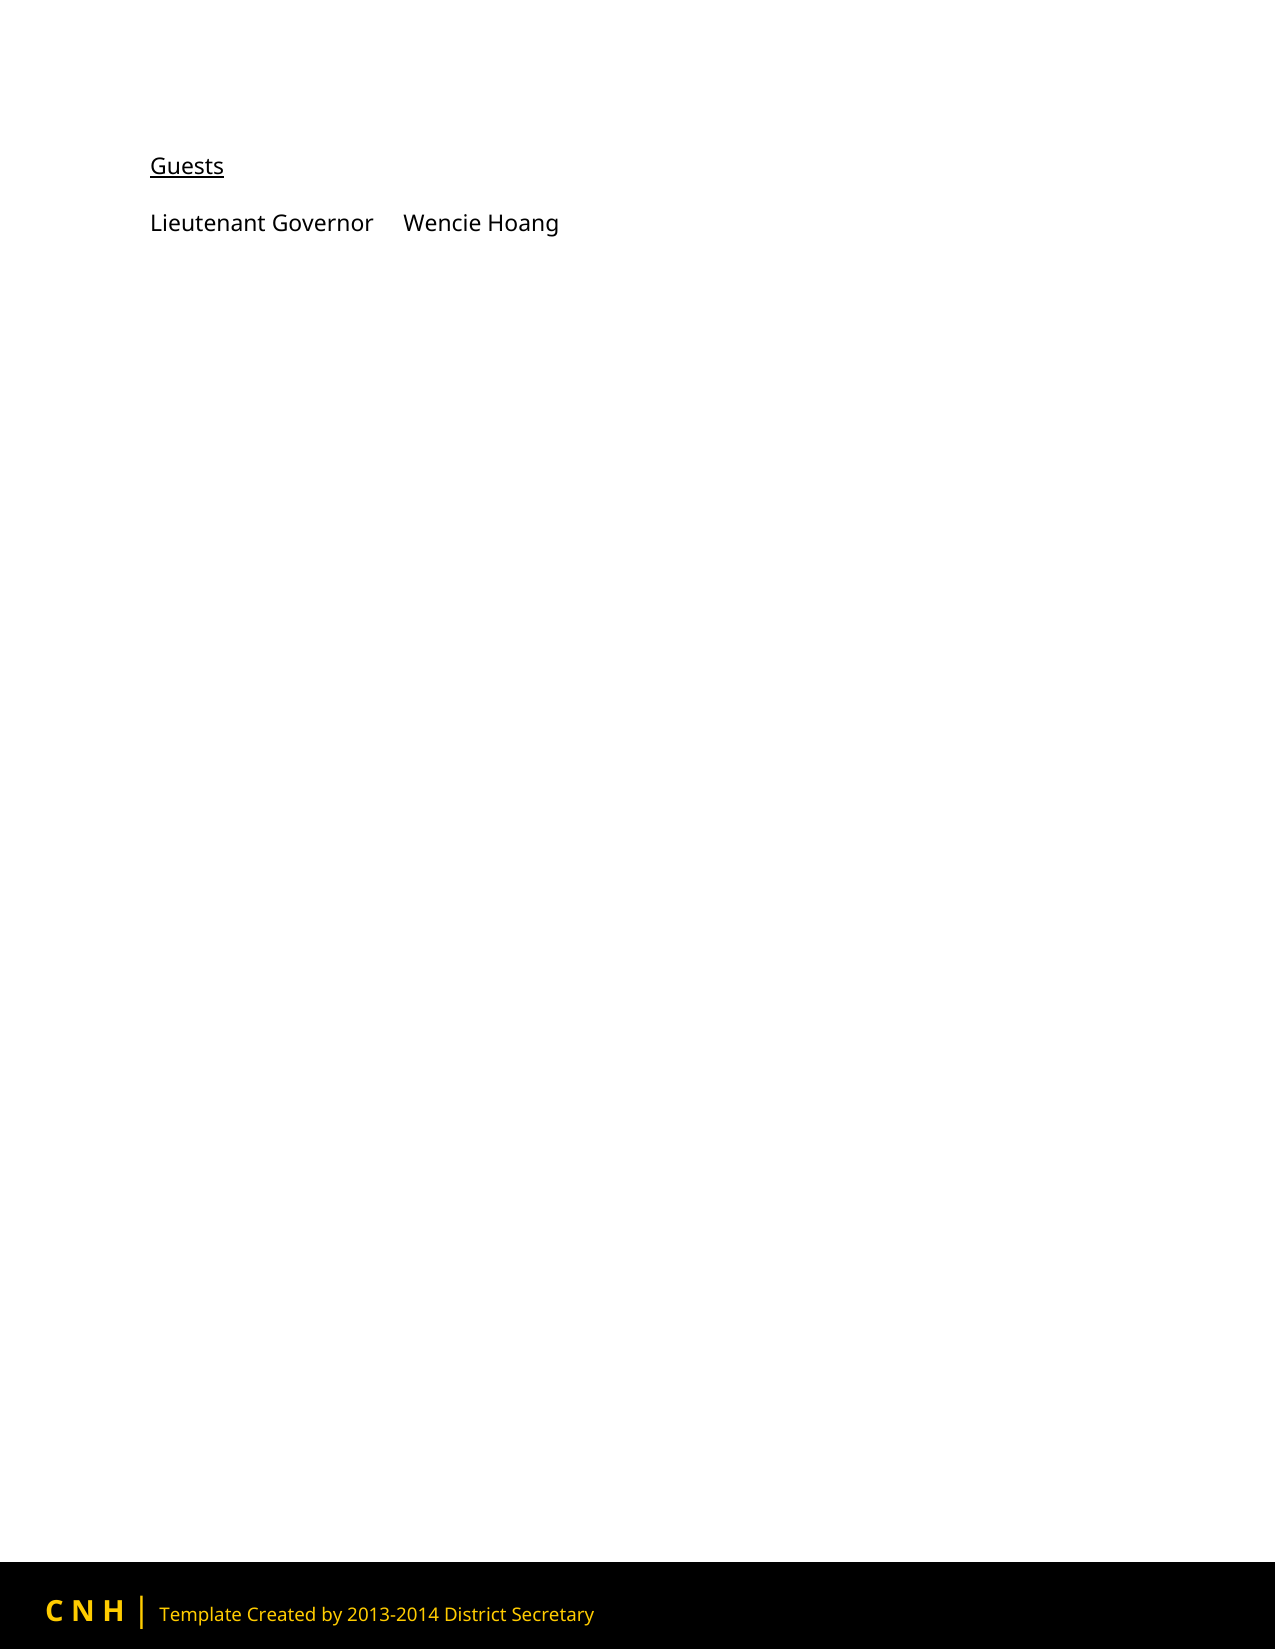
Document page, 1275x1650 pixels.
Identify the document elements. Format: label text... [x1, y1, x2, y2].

text Guests [150, 150, 1125, 181]
text Lieutenant Governor Wencie Hoang [150, 207, 1125, 238]
